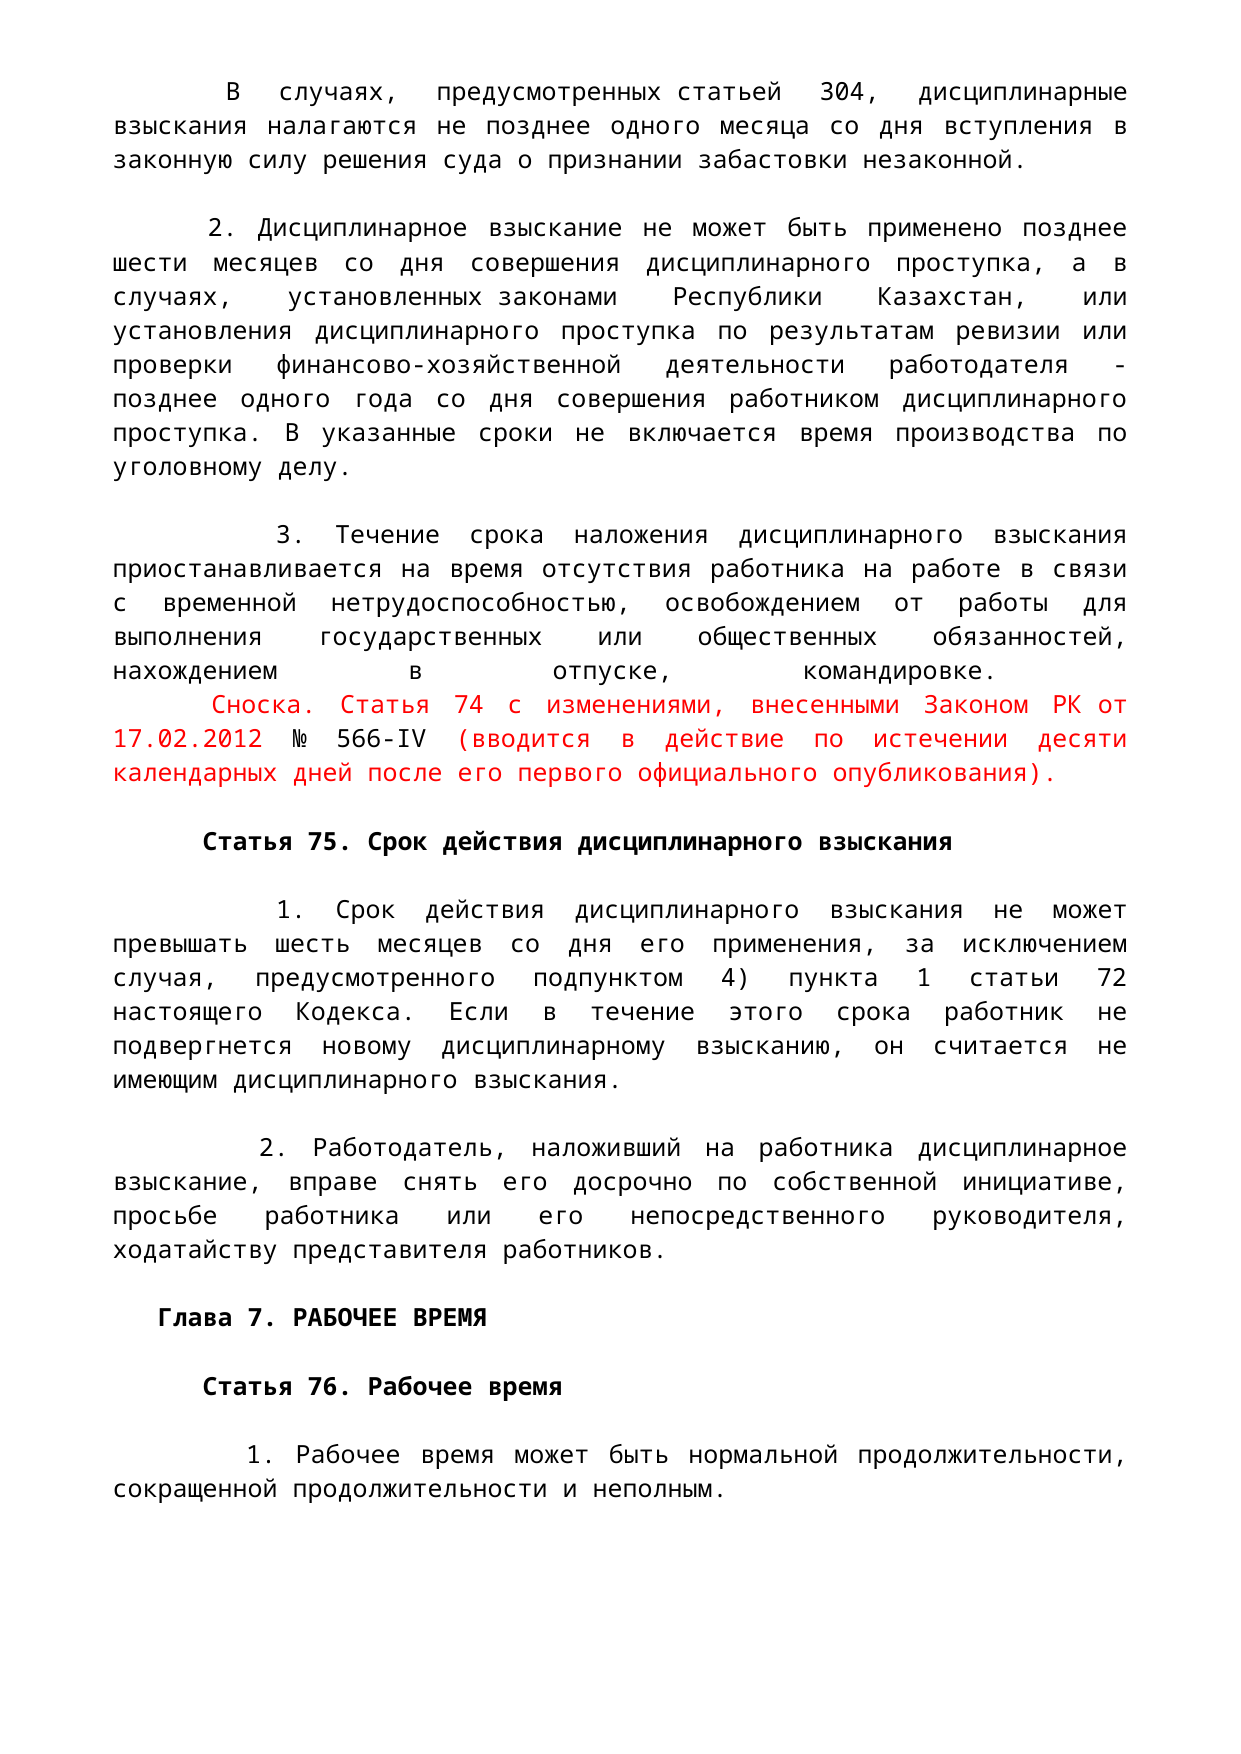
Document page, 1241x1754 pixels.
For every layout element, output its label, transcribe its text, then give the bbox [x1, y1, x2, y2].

text 1. Срок действия дисциплинарного взыскания не может превышать шесть месяцев со дня его применения, за исключением случая, предусмотренного подпунктом 4) пункта 1 статьи 72 настоящего Кодекса. Если в течение этого срока работник не подвергнется новому дисциплинарному взысканию, он считается не имеющим дисциплинарного взыскания. [112, 891, 1128, 1096]
text Статья 75. Срок действия дисциплинарного взыскания [112, 823, 1128, 857]
text 3. Течение срока наложения дисциплинарного взыскания приостанавливается на время отсутствия работника на работе в связи с временной нетрудоспособностью, освобождением от работы для выполнения государственных или общественных обязанностей, нахождением в отпуске, командировке. Сноска. Статья 74 с изменениями, внесенными Законом РК от 17.02.2012 № 566-IV (вводится в действие по истечении десяти календарных дней после его первого официального опубликования). [112, 517, 1128, 789]
text 2. Работодатель, наложивший на работника дисциплинарное взыскание, вправе снять его досрочно по собственной инициативе, просьбе работника или его непосредственного руководителя, ходатайству представителя работников. [112, 1130, 1128, 1266]
text 2. Дисциплинарное взыскание не может быть применено позднее шести месяцев со дня совершения дисциплинарного проступка, а в случаях, установленных законами Республики Казахстан, или установления дисциплинарного проступка по результатам ревизии или проверки финансово-хозяйственной деятельности работодателя - позднее одного года со дня совершения работником дисциплинарного проступка. В указанные сроки не включается время производства по уголовному делу. [112, 210, 1128, 483]
text Статья 76. Рабочее время [112, 1368, 1128, 1402]
text Глава 7. РАБОЧЕЕ ВРЕМЯ [112, 1300, 1128, 1334]
text В случаях, предусмотренных статьей 304, дисциплинарные взыскания налагаются не позднее одного месяца со дня вступления в законную силу решения суда о признании забастовки незаконной. [112, 74, 1128, 176]
text 1. Рабочее время может быть нормальной продолжительности, сокращенной продолжительности и неполным. [112, 1436, 1128, 1504]
